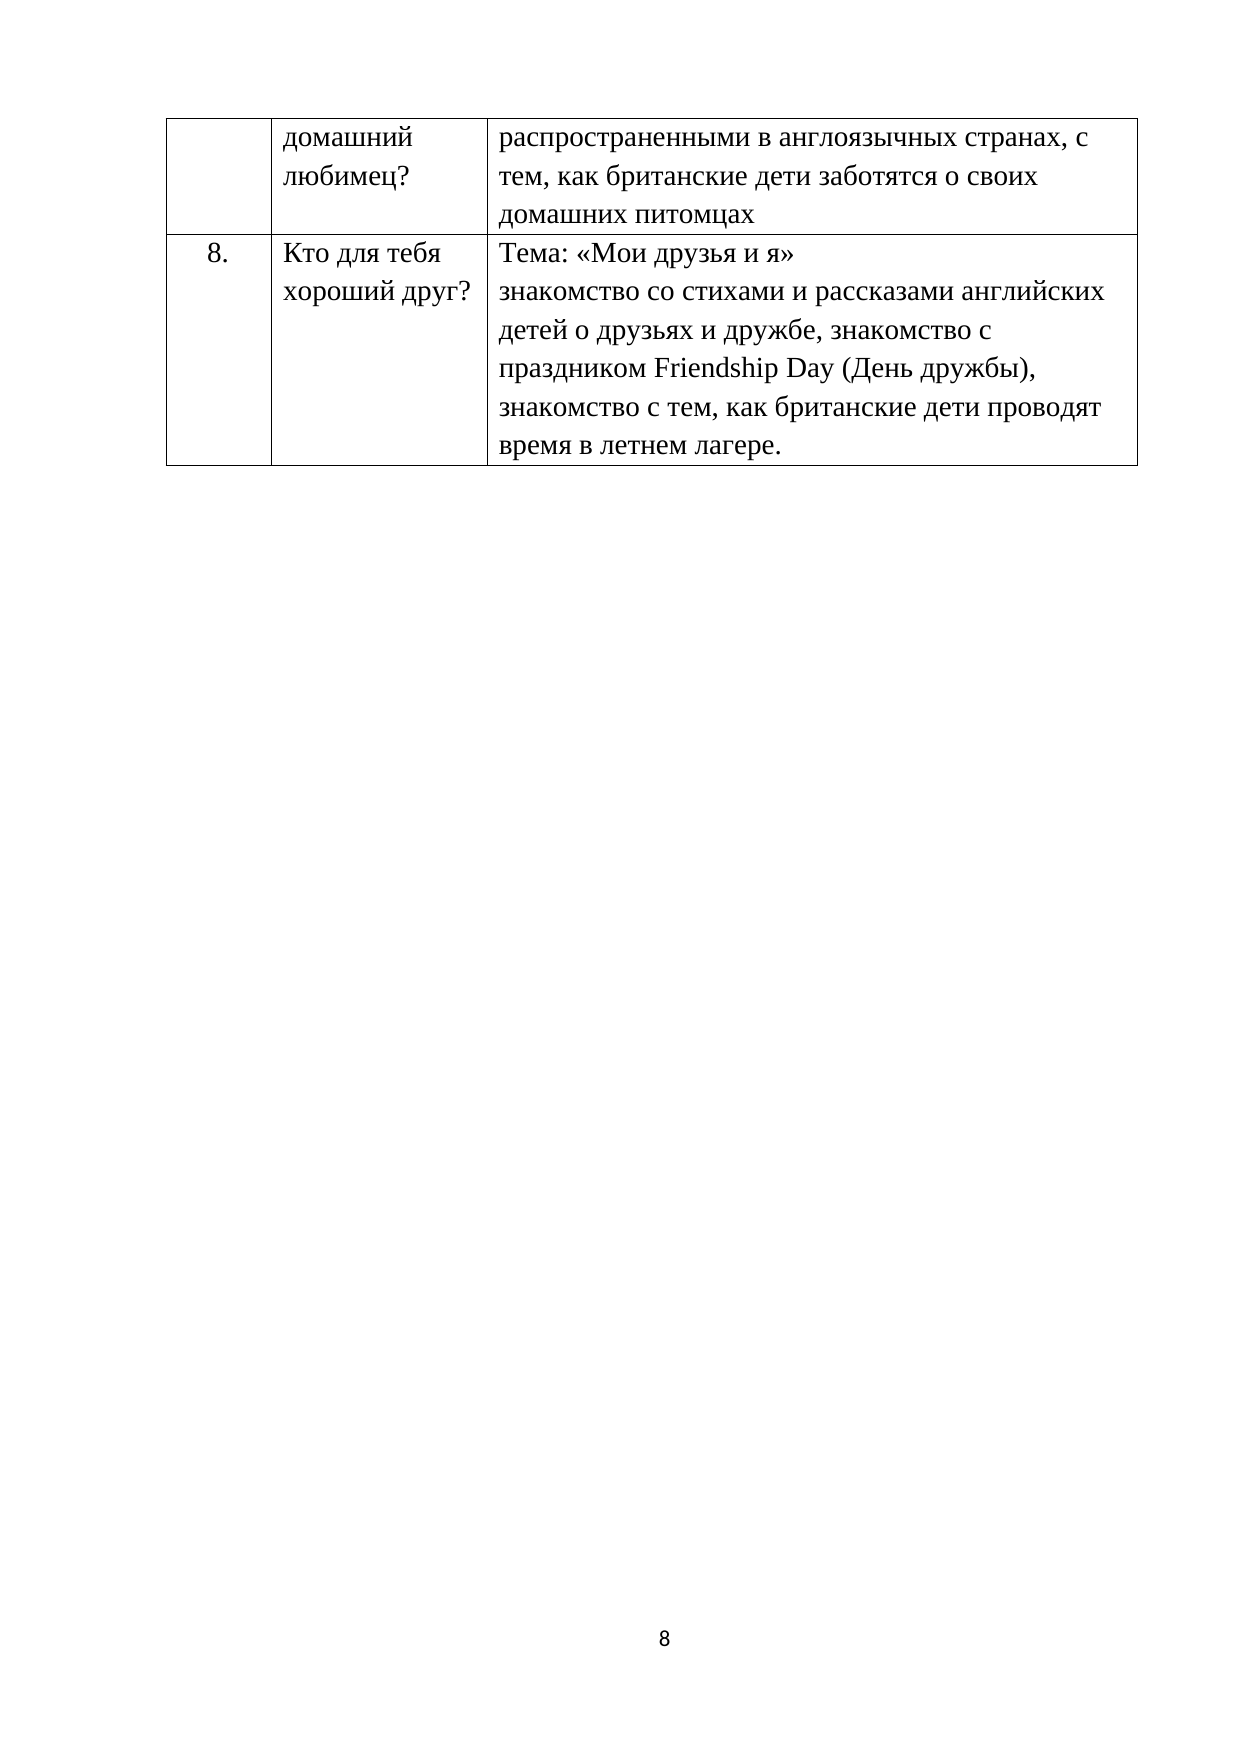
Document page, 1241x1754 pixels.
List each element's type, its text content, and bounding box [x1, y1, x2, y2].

table_cell Кто для тебя хороший друг? [272, 235, 487, 465]
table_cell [272, 119, 487, 234]
table_cell [167, 235, 271, 465]
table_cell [488, 119, 1137, 234]
table_cell [167, 119, 271, 234]
table_cell Тема: «Мои друзья и я» знакомство со стихами и рассказами английских детей о друзьях и дружбе, знакомство с праздником Friendship Day (День дружбы), знакомство с тем, как британские дети проводят время в летнем лагере. [488, 235, 1137, 465]
